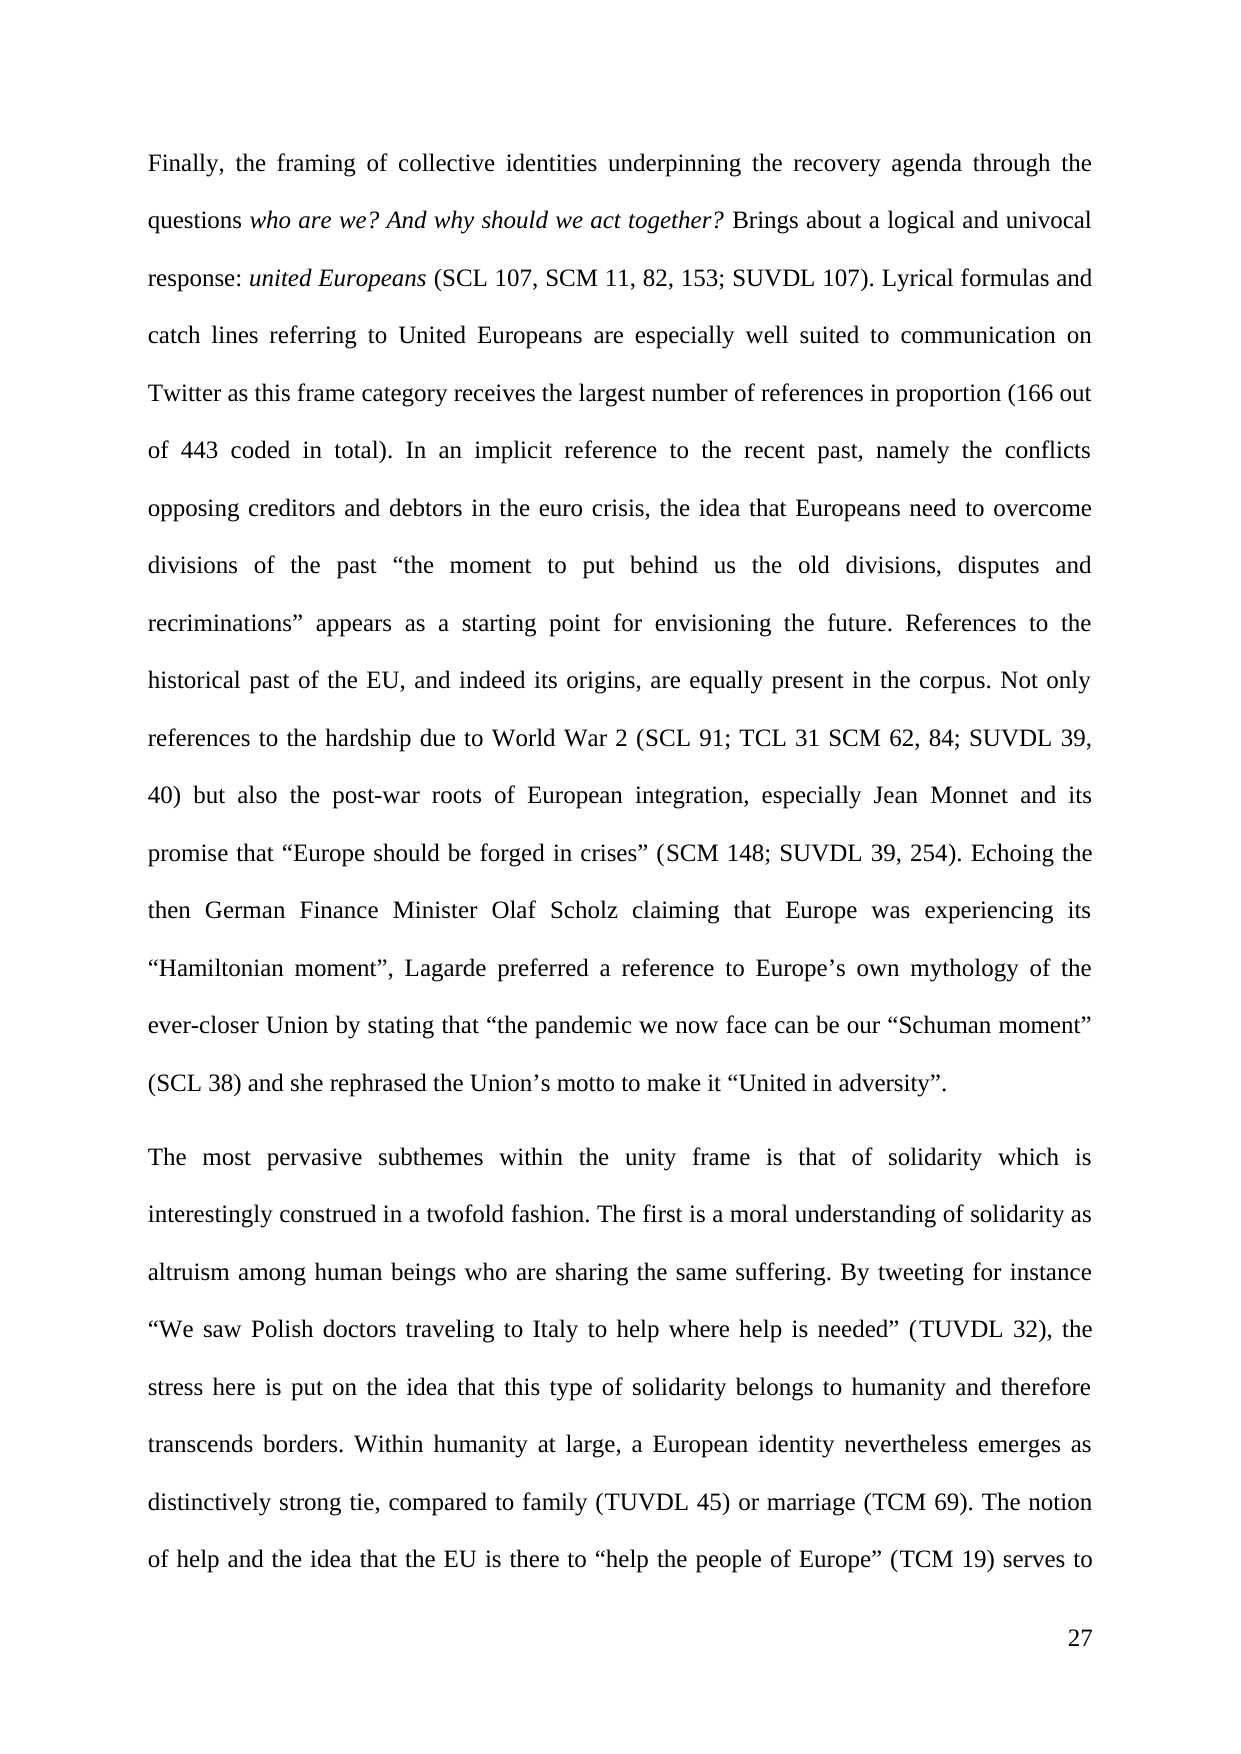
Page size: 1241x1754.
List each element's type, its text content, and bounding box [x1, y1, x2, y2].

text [148, 1142, 1093, 1573]
text Finally, the framing of collective identities underpinning the recovery agenda through the questions who are we? And why should we act together? Brings about a logical and univocal response: united Europeans (SCL 107, SCM 11, 82, 153; SUVDL 107). Lyrical formulas and catch lines referring to United Europeans are especially well suited to communication on Twitter as this frame category receives the largest number of references in proportion (166 out of 443 coded in total). In an implicit reference to the recent past, namely the conflicts opposing creditors and debtors in the euro crisis, the idea that Europeans need to overcome divisions of the past “the moment to put behind us the old divisions, disputes and recriminations” appears as a starting point for envisioning the future. References to the historical past of the EU, and indeed its origins, are equally present in the corpus. Not only references to the hardship due to World War 2 (SCL 91; TCL 31 SCM 62, 84; SUVDL 39, 40) but also the post-war roots of European integration, especially Jean Monnet and its promise that “Europe should be forged in crises” (SCM 148; SUVDL 39, 254). Echoing the then German Finance Minister Olaf Scholz claiming that Europe was experiencing its “Hamiltonian moment”, Lagarde preferred a reference to Europe’s own mythology of the ever-closer Union by stating that “the pandemic we now face can be our “Schuman moment” (SCL 38) and she rephrased the Union’s motto to make it “United in adversity”. [148, 148, 1093, 1096]
